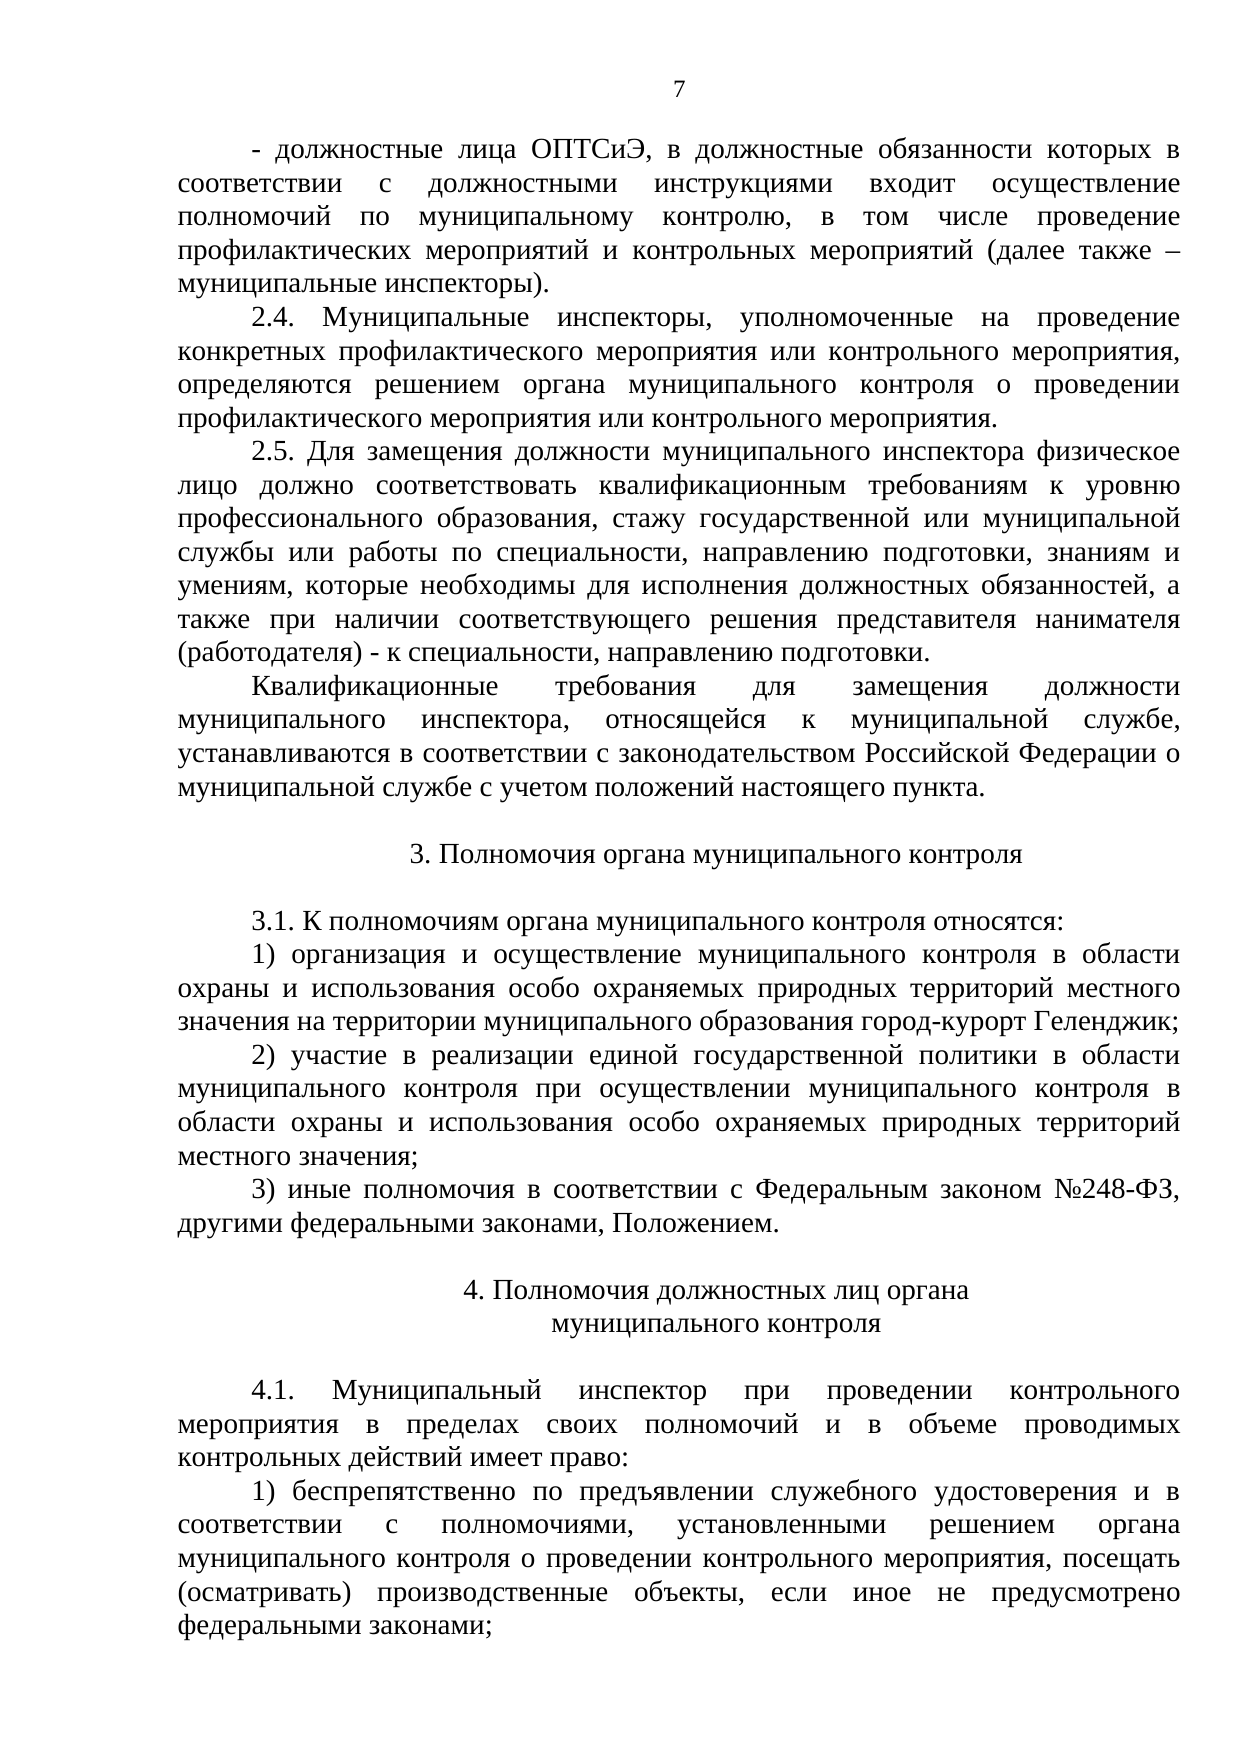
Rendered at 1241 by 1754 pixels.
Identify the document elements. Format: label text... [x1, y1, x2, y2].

text 3.1. К полномочиям органа муниципального контроля относятся: [177, 903, 1181, 936]
text 1) беспрепятственно по предъявлении служебного удостоверения и в соответствии с полномочиями, установленными решением органа муниципального контроля о проведении контрольного мероприятия, посещать (осматривать) производственные объекты, если иное не предусмотрено федеральными законами; [177, 1473, 1181, 1641]
text 3. Полномочия органа муниципального контроля [177, 836, 1181, 869]
text 2.4. Муниципальные инспекторы, уполномоченные на проведение конкретных профилактического мероприятия или контрольного мероприятия, определяются решением органа муниципального контроля о проведении профилактического мероприятия или контрольного мероприятия. [177, 299, 1181, 433]
text - должностные лица ОПТСиЭ, в должностные обязанности которых в соответствии с должностными инструкциями входит осуществление полномочий по муниципальному контролю, в том числе проведение профилактических мероприятий и контрольных мероприятий (далее также – муниципальные инспекторы). [177, 131, 1181, 299]
text Квалификационные требования для замещения должности муниципального инспектора, относящейся к муниципальной службе, устанавливаются в соответствии с законодательством Российской Федерации о муниципальной службе с учетом положений настоящего пункта. [177, 668, 1181, 802]
text 2.5. Для замещения должности муниципального инспектора физическое лицо должно соответствовать квалификационным требованиям к уровню профессионального образования, стажу государственной или муниципальной службы или работы по специальности, направлению подготовки, знаниям и умениям, которые необходимы для исполнения должностных обязанностей, а также при наличии соответствующего решения представителя нанимателя (работодателя) - к специальности, направлению подготовки. [177, 433, 1181, 668]
text 4.1. Муниципальный инспектор при проведении контрольного мероприятия в пределах своих полномочий и в объеме проводимых контрольных действий имеет право: [177, 1372, 1181, 1473]
text 1) организация и осуществление муниципального контроля в области охраны и использования особо охраняемых природных территорий местного значения на территории муниципального образования город-курорт Геленджик; [177, 936, 1181, 1037]
text 4. Полномочия должностных лиц органа [177, 1272, 1181, 1305]
text муниципального контроля [177, 1305, 1181, 1339]
text 3) иные полномочия в соответствии с Федеральным законом №248-ФЗ, другими федеральными законами, Положением. [177, 1171, 1181, 1238]
text 2) участие в реализации единой государственной политики в области муниципального контроля при осуществлении муниципального контроля в области охраны и использования особо охраняемых природных территорий местного значения; [177, 1037, 1181, 1171]
